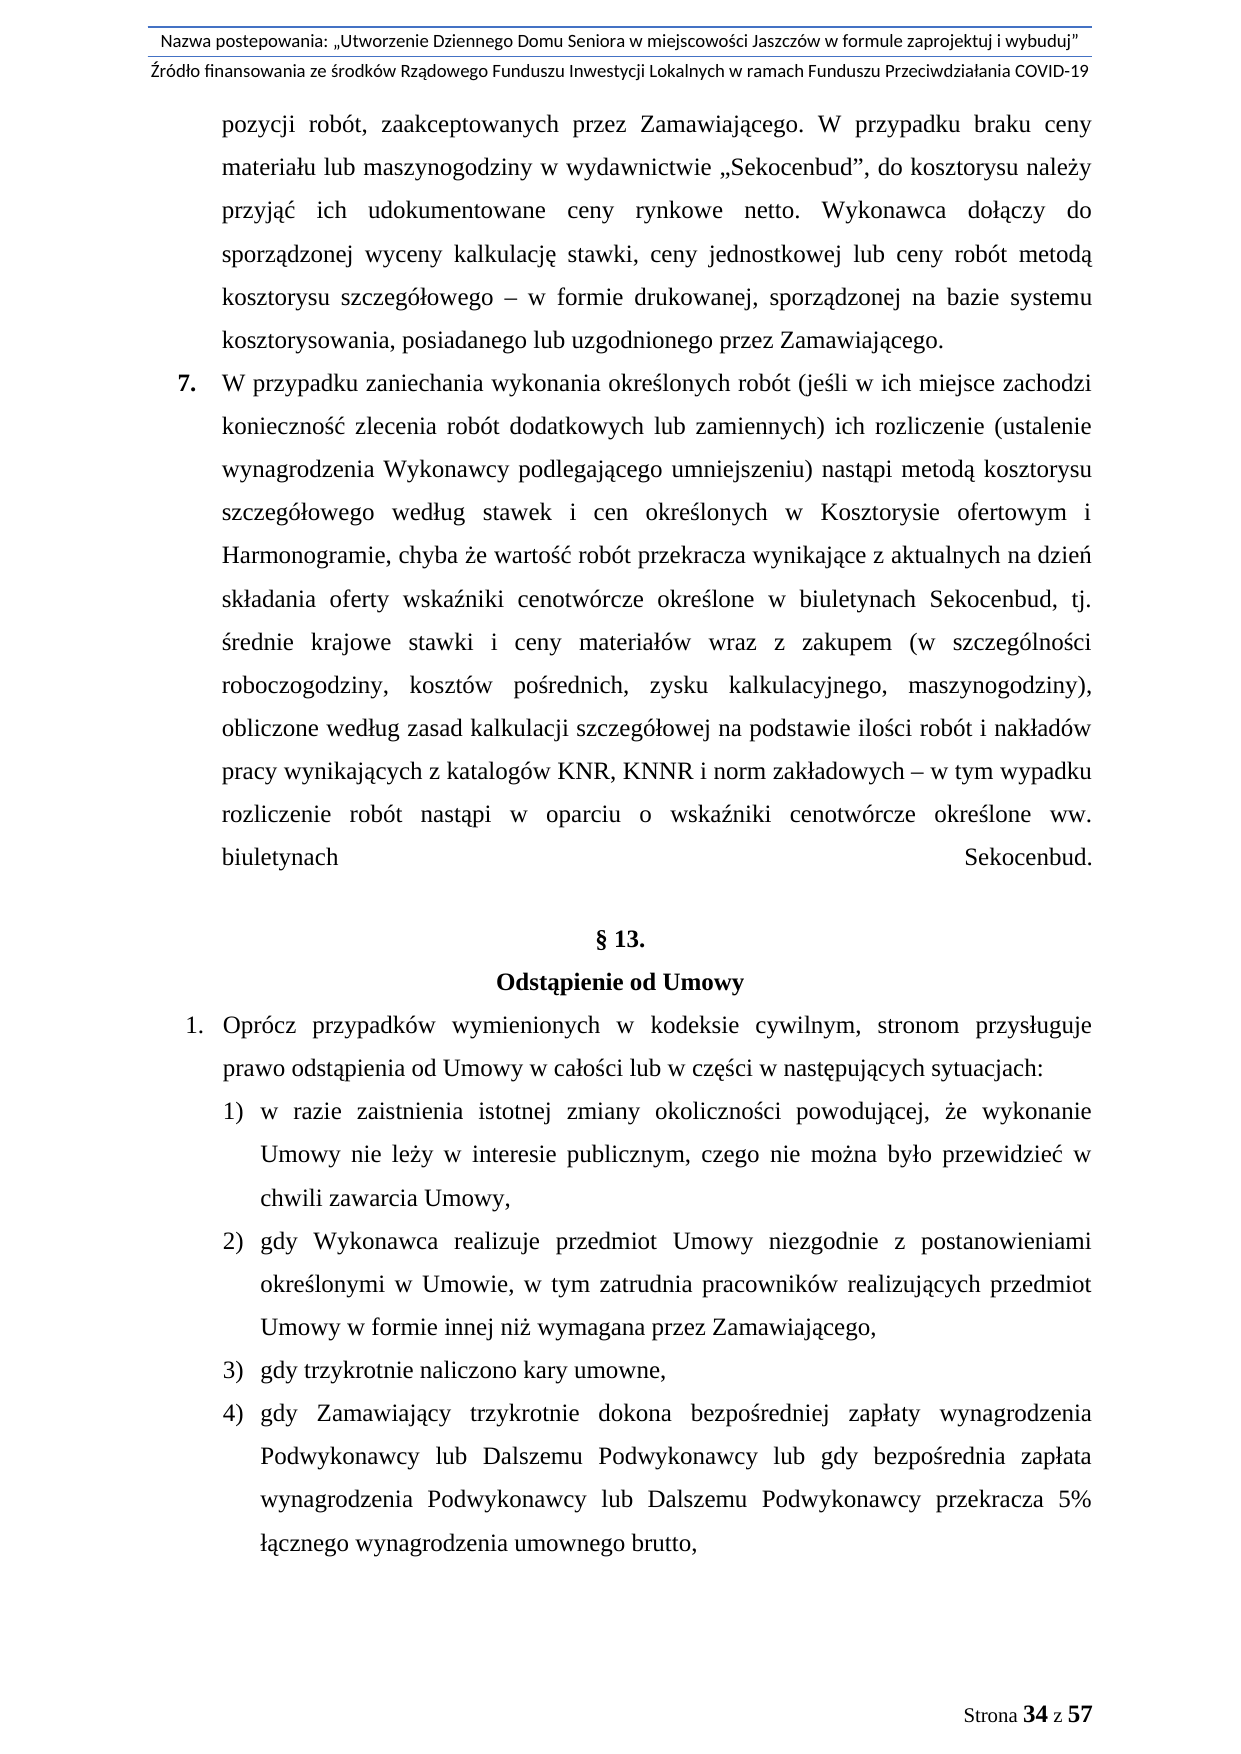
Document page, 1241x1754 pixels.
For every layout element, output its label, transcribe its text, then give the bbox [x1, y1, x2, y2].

list W przypadku zaniechania wykonania określonych robót (jeśli w ich miejsce zachodzi konieczność zlecenia robót dodatkowych lub zamiennych) ich rozliczenie (ustalenie wynagrodzenia Wykonawcy podlegającego umniejszeniu) nastąpi metodą kosztorysu szczegółowego według stawek i cen określonych w Kosztorysie ofertowym i Harmonogramie, chyba że wartość robót przekracza wynikające z aktualnych na dzień składania oferty wskaźniki cenotwórcze określone w biuletynach Sekocenbud, tj. średnie krajowe stawki i ceny materiałów wraz z zakupem (w szczególności roboczogodziny, kosztów pośrednich, zysku kalkulacyjnego, maszynogodziny), obliczone według zasad kalkulacji szczegółowej na podstawie ilości robót i nakładów pracy wynikających z katalogów KNR, KNNR i norm zakładowych – w tym wypadku rozliczenie robót nastąpi w oparciu o wskaźniki cenotwórcze określone ww. biuletynach Sekocenbud. [177, 368, 1092, 911]
list w razie zaistnienia istotnej zmiany okoliczności powodującej, że wykonanie Umowy nie leży w interesie publicznym, czego nie można było przewidzieć w chwili zawarcia Umowy, [223, 1096, 1092, 1211]
list gdy Wykonawca realizuje przedmiot Umowy niezgodnie z postanowieniami określonymi w Umowie, w tym zatrudnia pracowników realizujących przedmiot Umowy w formie innej niż wymagana przez Zamawiającego, [223, 1226, 1092, 1341]
list gdy Zamawiający trzykrotnie dokona bezpośredniej zapłaty wynagrodzenia Podwykonawcy lub Dalszemu Podwykonawcy lub gdy bezpośrednia zapłata wynagrodzenia Podwykonawcy lub Dalszemu Podwykonawcy przekracza 5% łącznego wynagrodzenia umownego brutto, [223, 1398, 1092, 1556]
list Oprócz przypadków wymienionych w kodeksie cywilnym, stronom przysługuje prawo odstąpienia od Umowy w całości lub w części w następujących sytuacjach: [185, 1010, 1092, 1082]
list gdy trzykrotnie naliczono kary umowne, [223, 1355, 1092, 1384]
text Odstąpienie od Umowy [148, 967, 1092, 996]
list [177, 109, 1092, 354]
text § 13. [148, 924, 1092, 953]
